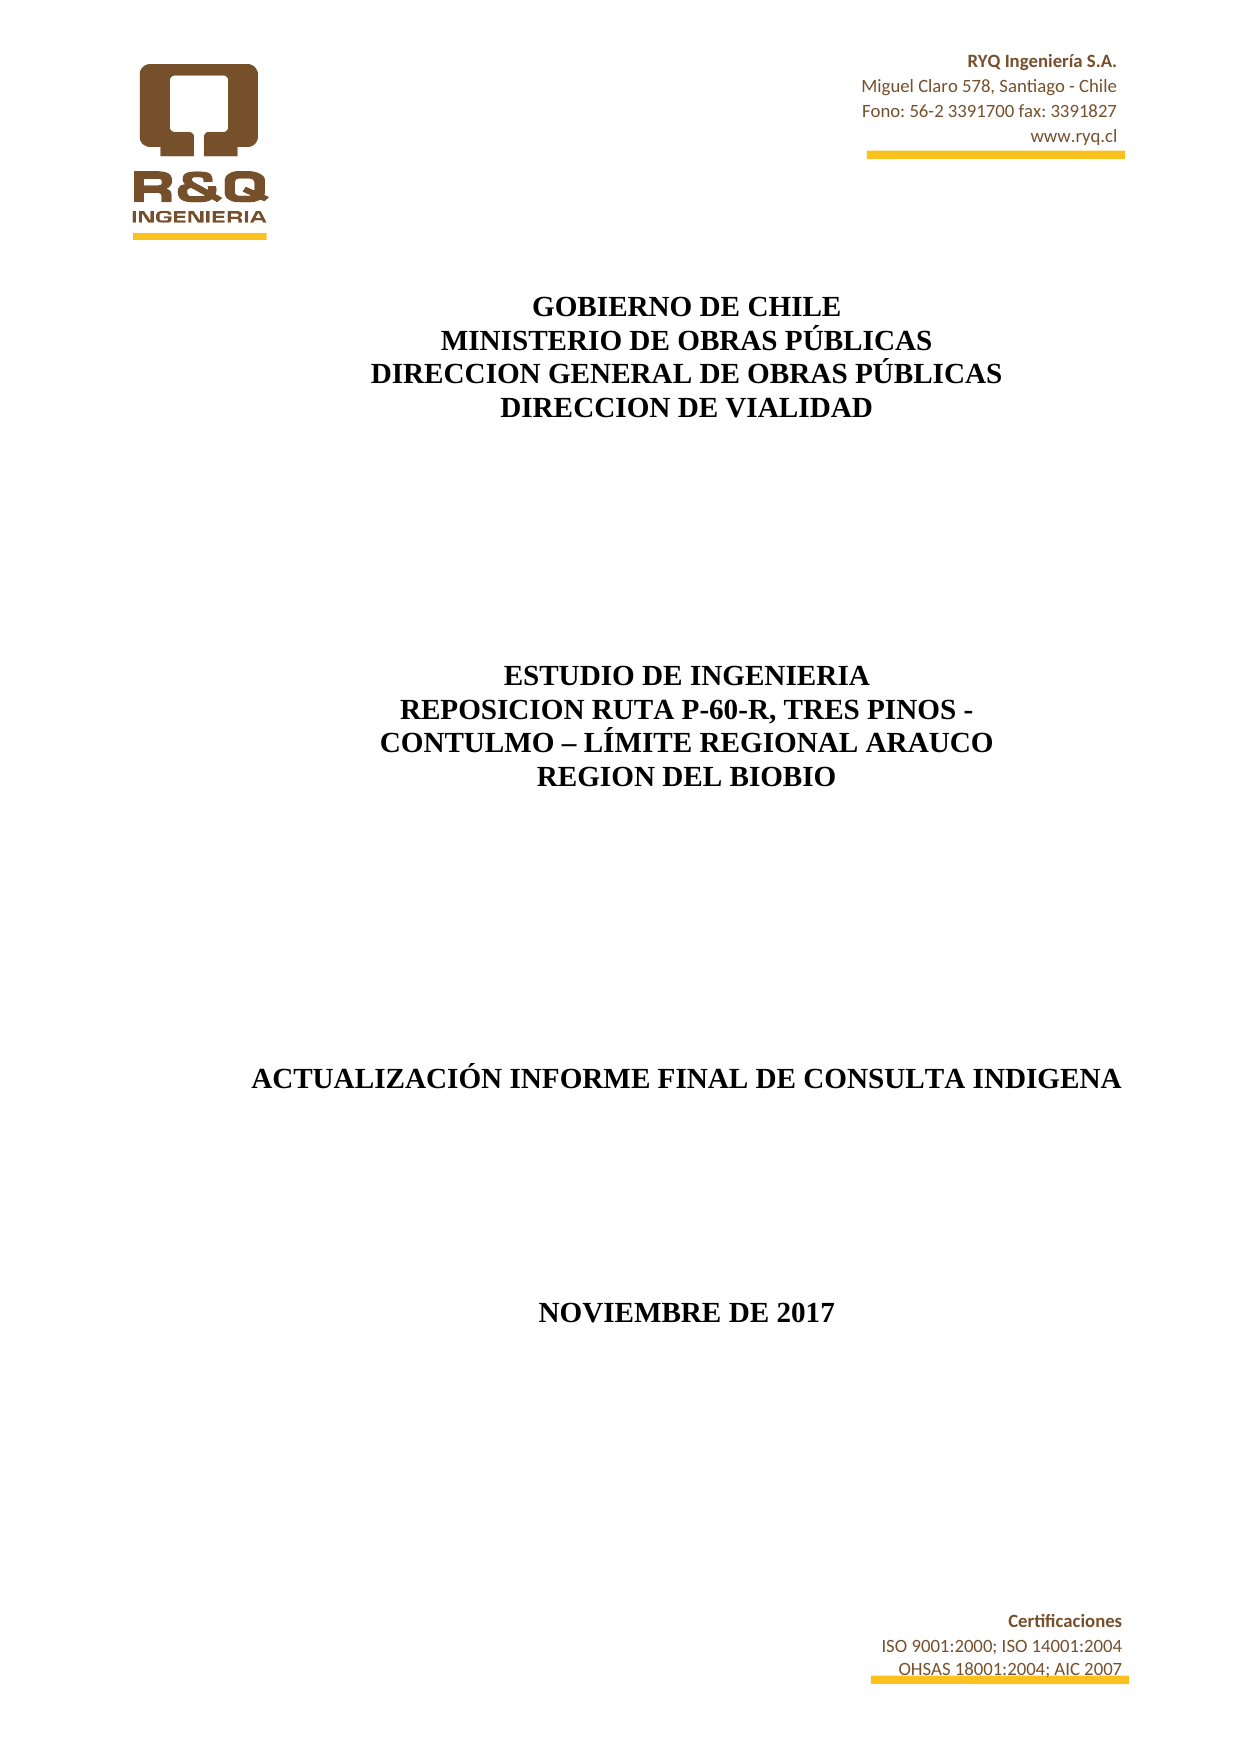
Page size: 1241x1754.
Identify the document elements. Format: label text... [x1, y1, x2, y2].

picture [129, 64, 271, 240]
text REPOSICION RUTA P-60-R, TRES PINOS - [251, 692, 1122, 725]
text MINISTERIO DE OBRAS PÚBLICAS [251, 323, 1122, 356]
text ESTUDIO DE INGENIERIA [251, 658, 1122, 692]
text REGION DEL BIOBIO [251, 759, 1122, 792]
text ACTUALIZACIÓN INFORME FINAL DE CONSULTA INDIGENA [251, 1061, 1122, 1094]
text DIRECCION GENERAL DE OBRAS PÚBLICAS [251, 356, 1122, 390]
text CONTULMO – LÍMITE REGIONAL ARAUCO [251, 725, 1122, 759]
text DIRECCION DE VIALIDAD [251, 390, 1122, 423]
text GOBIERNO DE CHILE [251, 289, 1122, 323]
text NOVIEMBRE DE 2017 [251, 1296, 1122, 1329]
